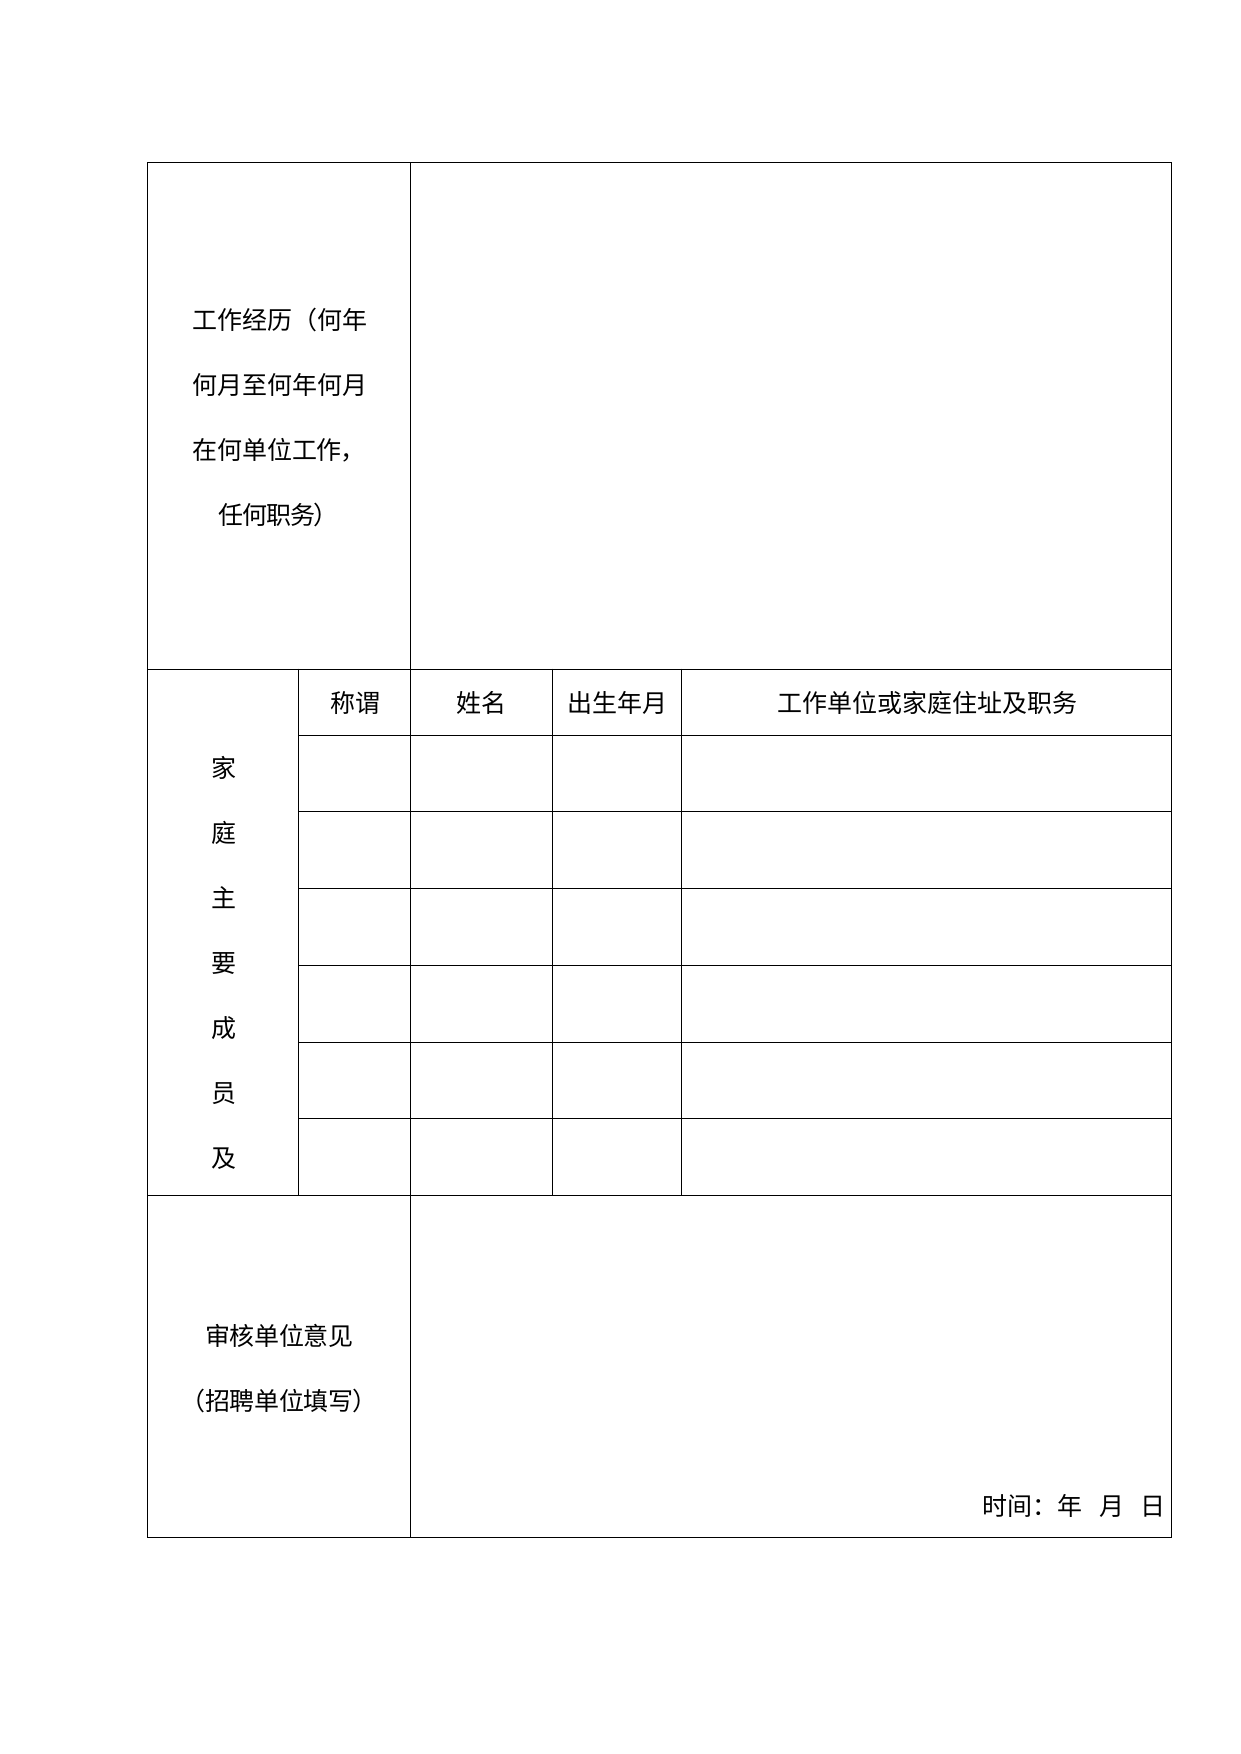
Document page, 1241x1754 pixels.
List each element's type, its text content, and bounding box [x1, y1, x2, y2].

table_cell [411, 1119, 552, 1195]
table_cell [299, 966, 410, 1042]
table_cell [553, 812, 681, 888]
table_cell [553, 736, 681, 811]
table_cell [299, 736, 410, 811]
table_cell 家 庭 主 要 成 员 及 重 要 社 会 关 系 [148, 670, 298, 1195]
table_cell 工作单位或家庭住址及职务 [682, 670, 1171, 734]
table_cell [411, 966, 552, 1042]
table_cell [682, 889, 1171, 965]
table_cell 出生年月 [553, 670, 681, 734]
table_cell 时间：年 月 日 [411, 1196, 1171, 1537]
table_cell 姓名 [411, 670, 552, 734]
table_cell [411, 1043, 552, 1118]
table_cell [411, 812, 552, 888]
table_cell 称谓 [299, 670, 410, 734]
table_cell [682, 1119, 1171, 1195]
table_cell 工作经历（何年 何月至何年何月 在何单位工作， 任何职务） [148, 163, 410, 668]
table_cell [553, 966, 681, 1042]
table_cell [553, 1119, 681, 1195]
table_cell [682, 736, 1171, 811]
table_cell [682, 812, 1171, 888]
table_cell [682, 1043, 1171, 1118]
table_cell [299, 889, 410, 965]
table_cell [411, 736, 552, 811]
table_cell [411, 163, 1171, 668]
table_cell 审核单位意见 （招聘单位填写） [148, 1196, 410, 1537]
table_cell [299, 812, 410, 888]
table_cell [553, 1043, 681, 1118]
table_cell [553, 889, 681, 965]
table_cell [299, 1119, 410, 1195]
table_cell [411, 889, 552, 965]
table_cell [299, 1043, 410, 1118]
table_cell [682, 966, 1171, 1042]
